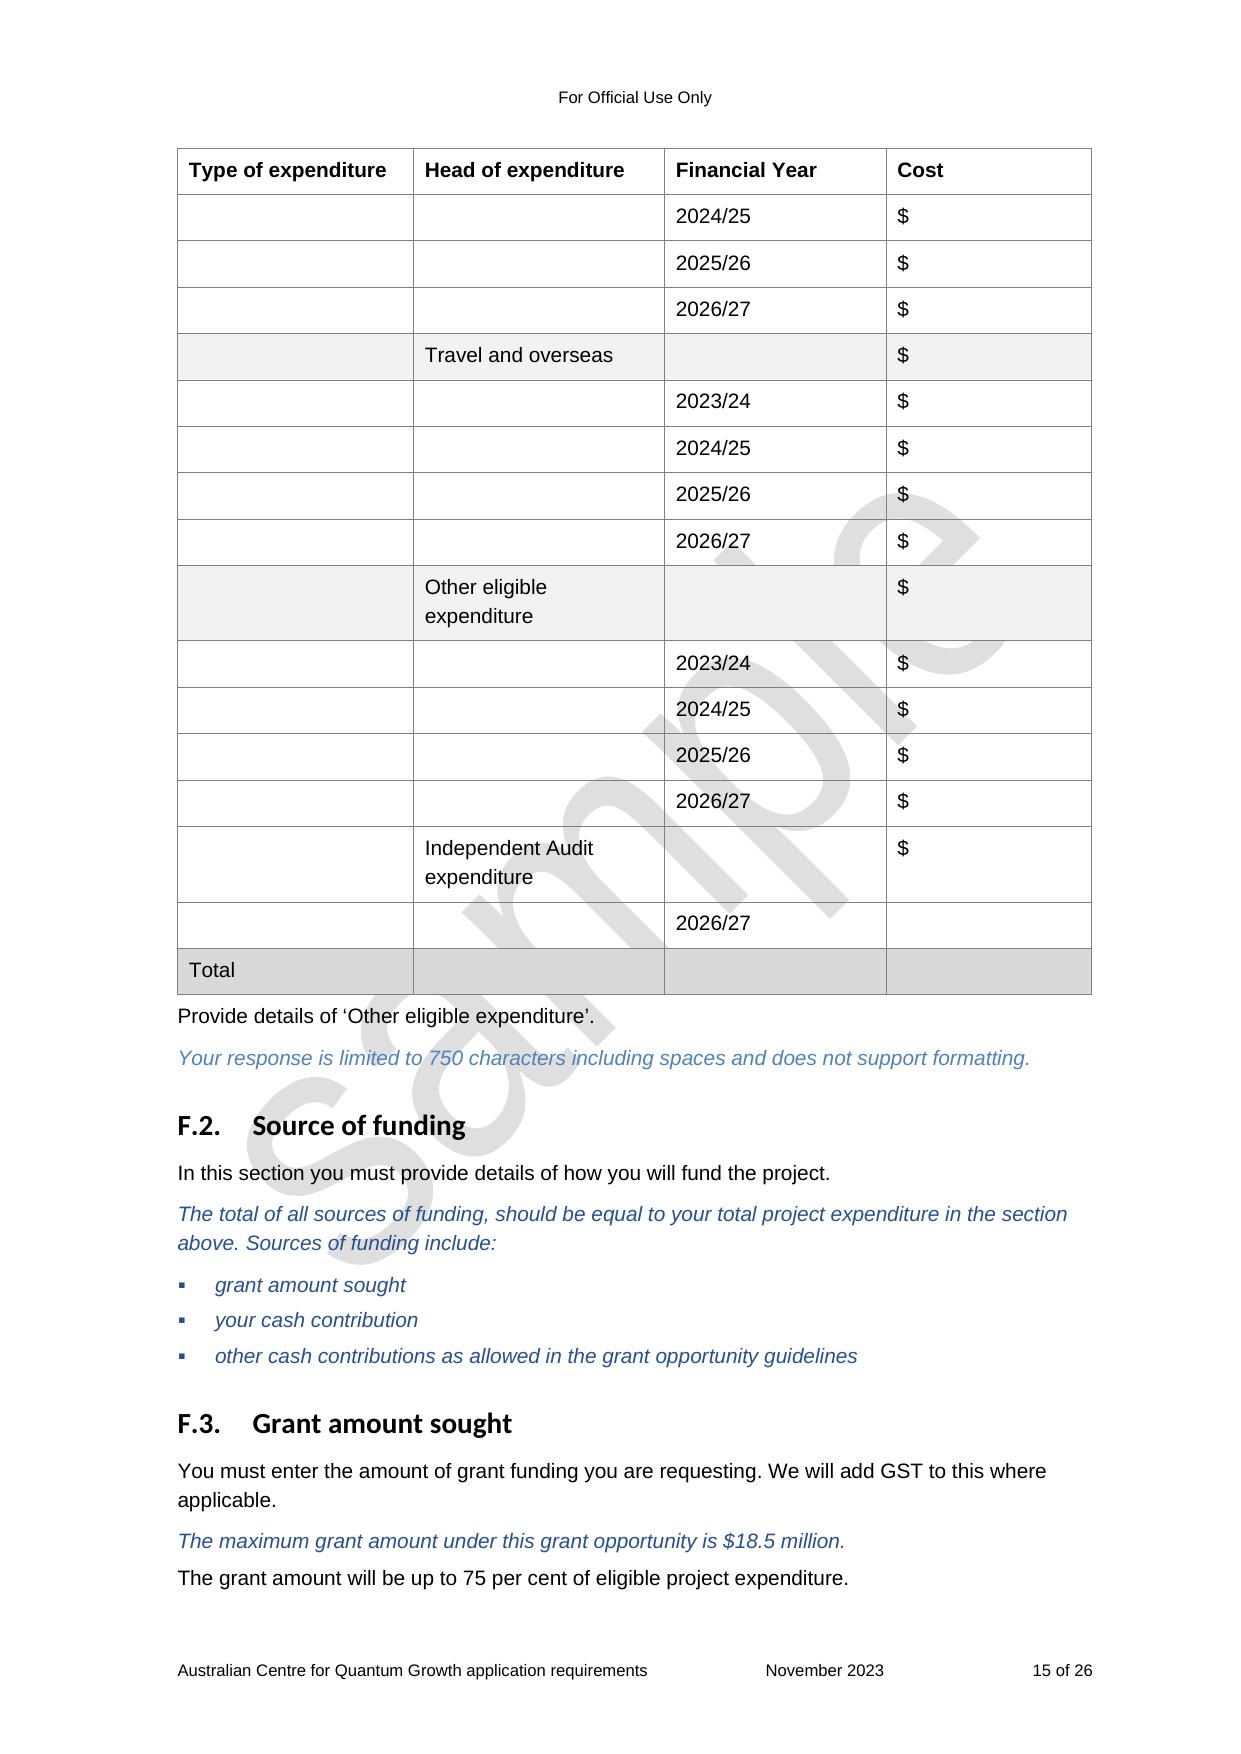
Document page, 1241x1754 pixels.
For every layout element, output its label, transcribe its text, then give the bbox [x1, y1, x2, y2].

table_cell [178, 473, 413, 518]
table_cell [665, 949, 886, 994]
table_cell Independent Audit expenditure [414, 827, 664, 901]
table_cell 2026/27 [665, 288, 886, 333]
text The maximum grant amount under this grant opportunity is $18.5 million. [177, 1524, 1092, 1553]
table_cell 2024/25 [665, 195, 886, 240]
table_cell Travel and overseas [414, 334, 664, 379]
table_cell Total [178, 949, 413, 994]
table_cell [178, 827, 413, 901]
text Provide details of ‘Other eligible expenditure’. [177, 999, 1092, 1028]
table_cell [178, 734, 413, 779]
table_cell [178, 381, 413, 426]
table_header Type of expenditure [178, 149, 413, 194]
table_cell 2026/27 [665, 781, 886, 826]
table_cell 2026/27 [665, 520, 886, 565]
table_cell $ [887, 334, 1091, 379]
text Your response is limited to 750 characters including spaces and does not support formatting. [177, 1040, 1092, 1069]
table_cell [414, 781, 664, 826]
table_cell [887, 903, 1091, 948]
table_cell 2025/26 [665, 241, 886, 287]
table_cell [414, 520, 664, 565]
text The total of all sources of funding, should be equal to your total project expenditure in the section above. Sources of funding include: [177, 1197, 1092, 1255]
table_cell 2024/25 [665, 427, 886, 472]
table_cell $ [887, 381, 1091, 426]
table_cell [887, 949, 1091, 994]
text The grant amount will be up to 75 per cent of eligible project expenditure. [177, 1566, 1092, 1590]
text You must enter the amount of grant funding you are requesting. We will add GST to this where applicable. [177, 1453, 1092, 1512]
table_cell [414, 903, 664, 948]
table_cell [665, 827, 886, 901]
table_cell $ [887, 734, 1091, 779]
table_cell [414, 381, 664, 426]
table_cell [414, 688, 664, 733]
table_cell [178, 520, 413, 565]
table_cell [414, 427, 664, 472]
table_cell $ [887, 427, 1091, 472]
text In this section you must provide details of how you will fund the project. [177, 1155, 1092, 1184]
table_cell [178, 641, 413, 687]
list other cash contributions as allowed in the grant opportunity guidelines [177, 1338, 1092, 1368]
table_cell [178, 288, 413, 333]
table_cell 2023/24 [665, 381, 886, 426]
table_cell 2025/26 [665, 734, 886, 779]
table_cell 2025/26 [665, 473, 886, 518]
table_cell [178, 241, 413, 287]
table_cell $ [887, 241, 1091, 287]
table_cell $ [887, 288, 1091, 333]
table_cell [414, 734, 664, 779]
table_cell $ [887, 641, 1091, 687]
table_cell $ [887, 195, 1091, 240]
table_cell Other eligible expenditure [414, 566, 664, 640]
table_cell [414, 949, 664, 994]
table_cell [665, 566, 886, 640]
table_header Financial Year [665, 149, 886, 194]
table_cell [178, 903, 413, 948]
table_cell [178, 566, 413, 640]
table_cell $ [887, 781, 1091, 826]
table_cell [178, 781, 413, 826]
table_cell [414, 288, 664, 333]
table_cell [414, 641, 664, 687]
table_cell $ [887, 473, 1091, 518]
table_cell 2026/27 [665, 903, 886, 948]
subtitle Grant amount sought [177, 1405, 1092, 1441]
table_cell [178, 334, 413, 379]
table_cell 2023/24 [665, 641, 886, 687]
table_cell [665, 334, 886, 379]
table_header Head of expenditure [414, 149, 664, 194]
table_cell 2024/25 [665, 688, 886, 733]
table_cell $ [887, 688, 1091, 733]
list your cash contribution [177, 1303, 1092, 1332]
table_header Cost [887, 149, 1091, 194]
list grant amount sought [177, 1268, 1092, 1297]
table_cell $ [887, 566, 1091, 640]
table_cell $ [887, 520, 1091, 565]
subtitle Source of funding [177, 1107, 1092, 1143]
table_cell [414, 241, 664, 287]
table_cell [178, 195, 413, 240]
table_cell [414, 195, 664, 240]
table_cell $ [887, 827, 1091, 901]
table_cell [178, 688, 413, 733]
table_cell [178, 427, 413, 472]
table_cell [414, 473, 664, 518]
